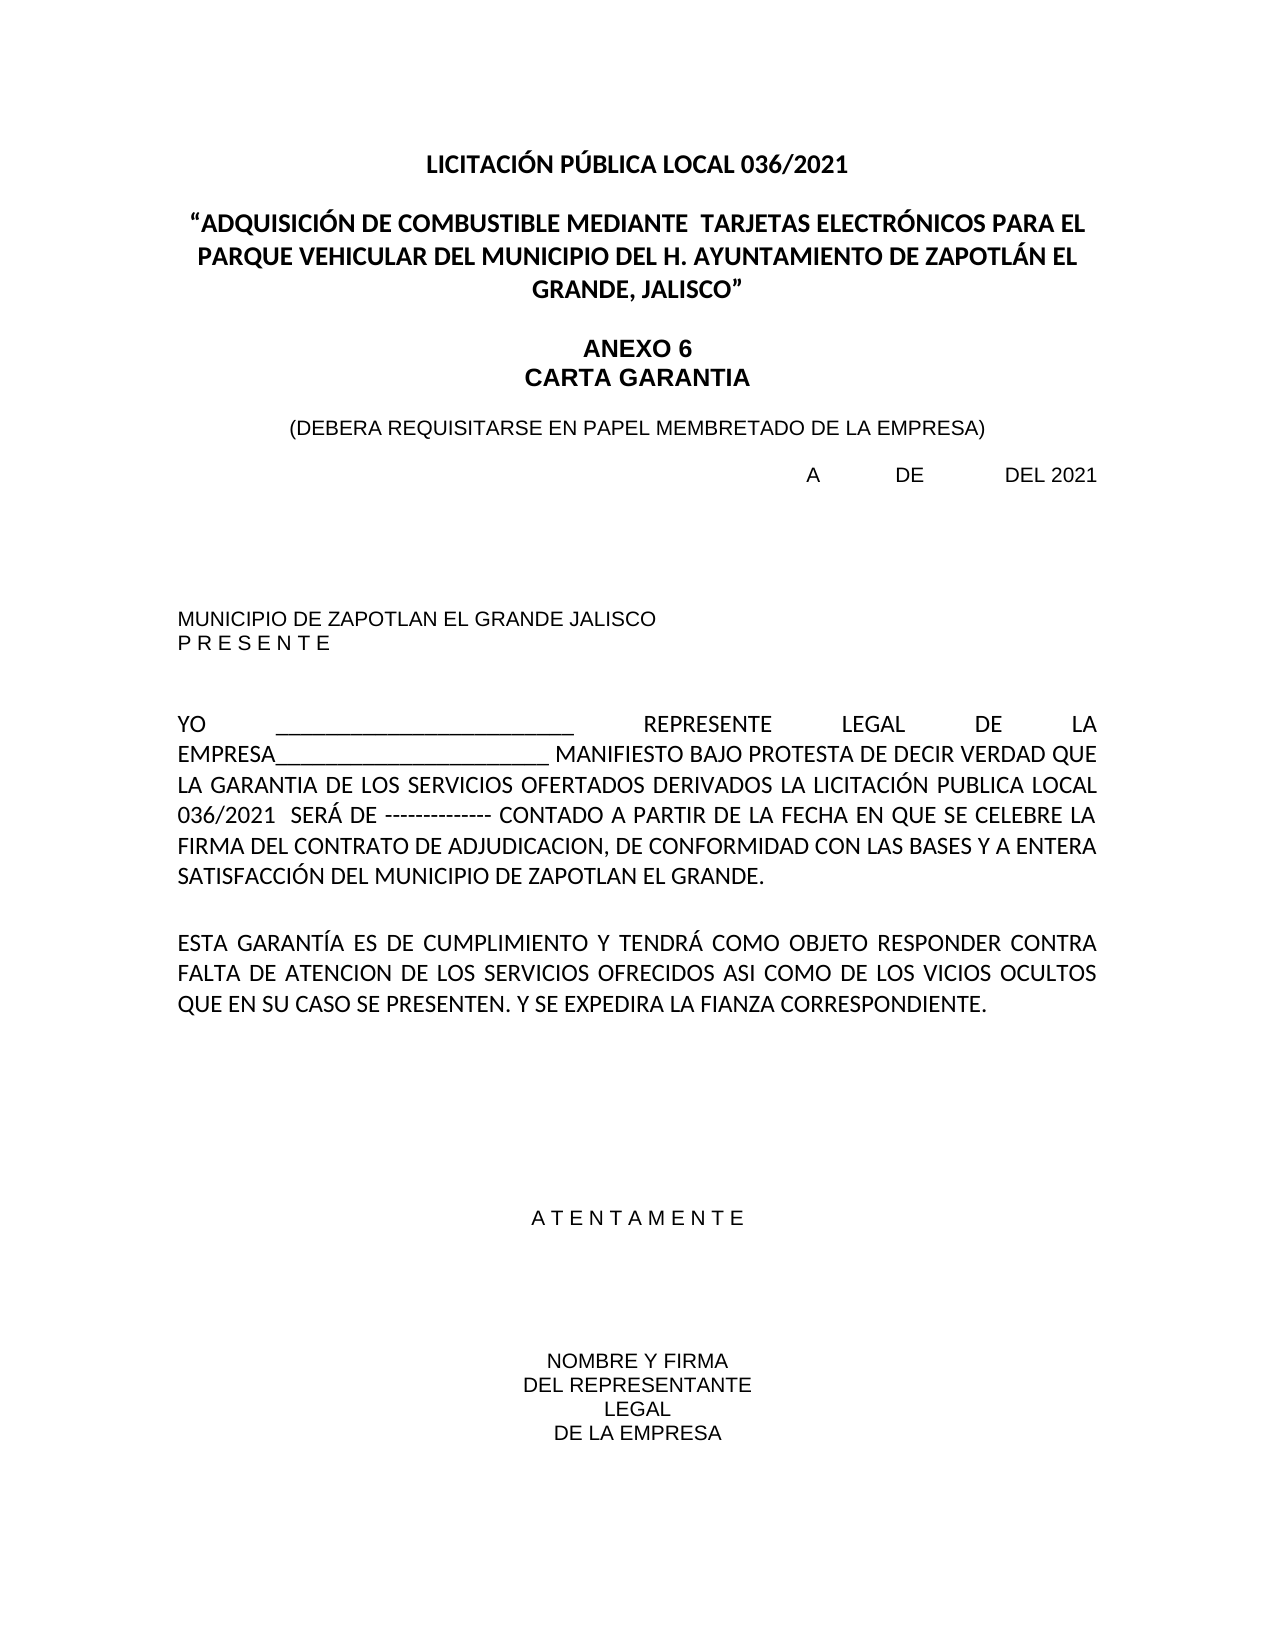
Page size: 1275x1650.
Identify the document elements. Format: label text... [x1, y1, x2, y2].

text ANEXO 6 [177, 334, 1098, 363]
text P R E S E N T E [177, 631, 1098, 655]
text “ADQUISICIÓN DE COMBUSTIBLE MEDIANTE TARJETAS ELECTRÓNICOS PARA EL PARQUE VEHICULAR DEL MUNICIPIO DEL H. AYUNTAMIENTO DE ZAPOTLÁN EL GRANDE, JALISCO” [177, 206, 1098, 305]
text (DEBERA REQUISITARSE EN PAPEL MEMBRETADO DE LA EMPRESA) [177, 415, 1098, 439]
text A T E N T A M E N T E [177, 1205, 1098, 1229]
text DE LA EMPRESA [177, 1421, 1098, 1445]
text MUNICIPIO DE ZAPOTLAN EL GRANDE JALISCO [177, 607, 1098, 631]
text NOMBRE Y FIRMA [177, 1349, 1098, 1373]
text LICITACIÓN PÚBLICA LOCAL 036/2021 [177, 148, 1098, 181]
text CARTA GARANTIA [177, 363, 1098, 391]
text DEL REPRESENTANTE [177, 1373, 1098, 1397]
text YO ________________________ REPRESENTE LEGAL DE LA EMPRESA______________________ MANIFIESTO BAJO PROTESTA DE DECIR VERDAD QUE LA GARANTIA DE LOS SERVICIOS OFERTADOS DERIVADOS LA LICITACIÓN PUBLICA LOCAL 036/2021 SERÁ DE -------------- CONTADO A PARTIR DE LA FECHA EN QUE SE CELEBRE LA FIRMA DEL CONTRATO DE ADJUDICACION, DE CONFORMIDAD CON LAS BASES Y A ENTERA SATISFACCIÓN DEL MUNICIPIO DE ZAPOTLAN EL GRANDE. [177, 708, 1098, 891]
text LEGAL [177, 1397, 1098, 1421]
text A DE DEL 2021 [177, 463, 1098, 487]
text ESTA GARANTÍA ES DE CUMPLIMIENTO Y TENDRÁ COMO OBJETO RESPONDER CONTRA FALTA DE ATENCION DE LOS SERVICIOS OFRECIDOS ASI COMO DE LOS VICIOS OCULTOS QUE EN SU CASO SE PRESENTEN. Y SE EXPEDIRA LA FIANZA CORRESPONDIENTE. [177, 927, 1098, 1018]
